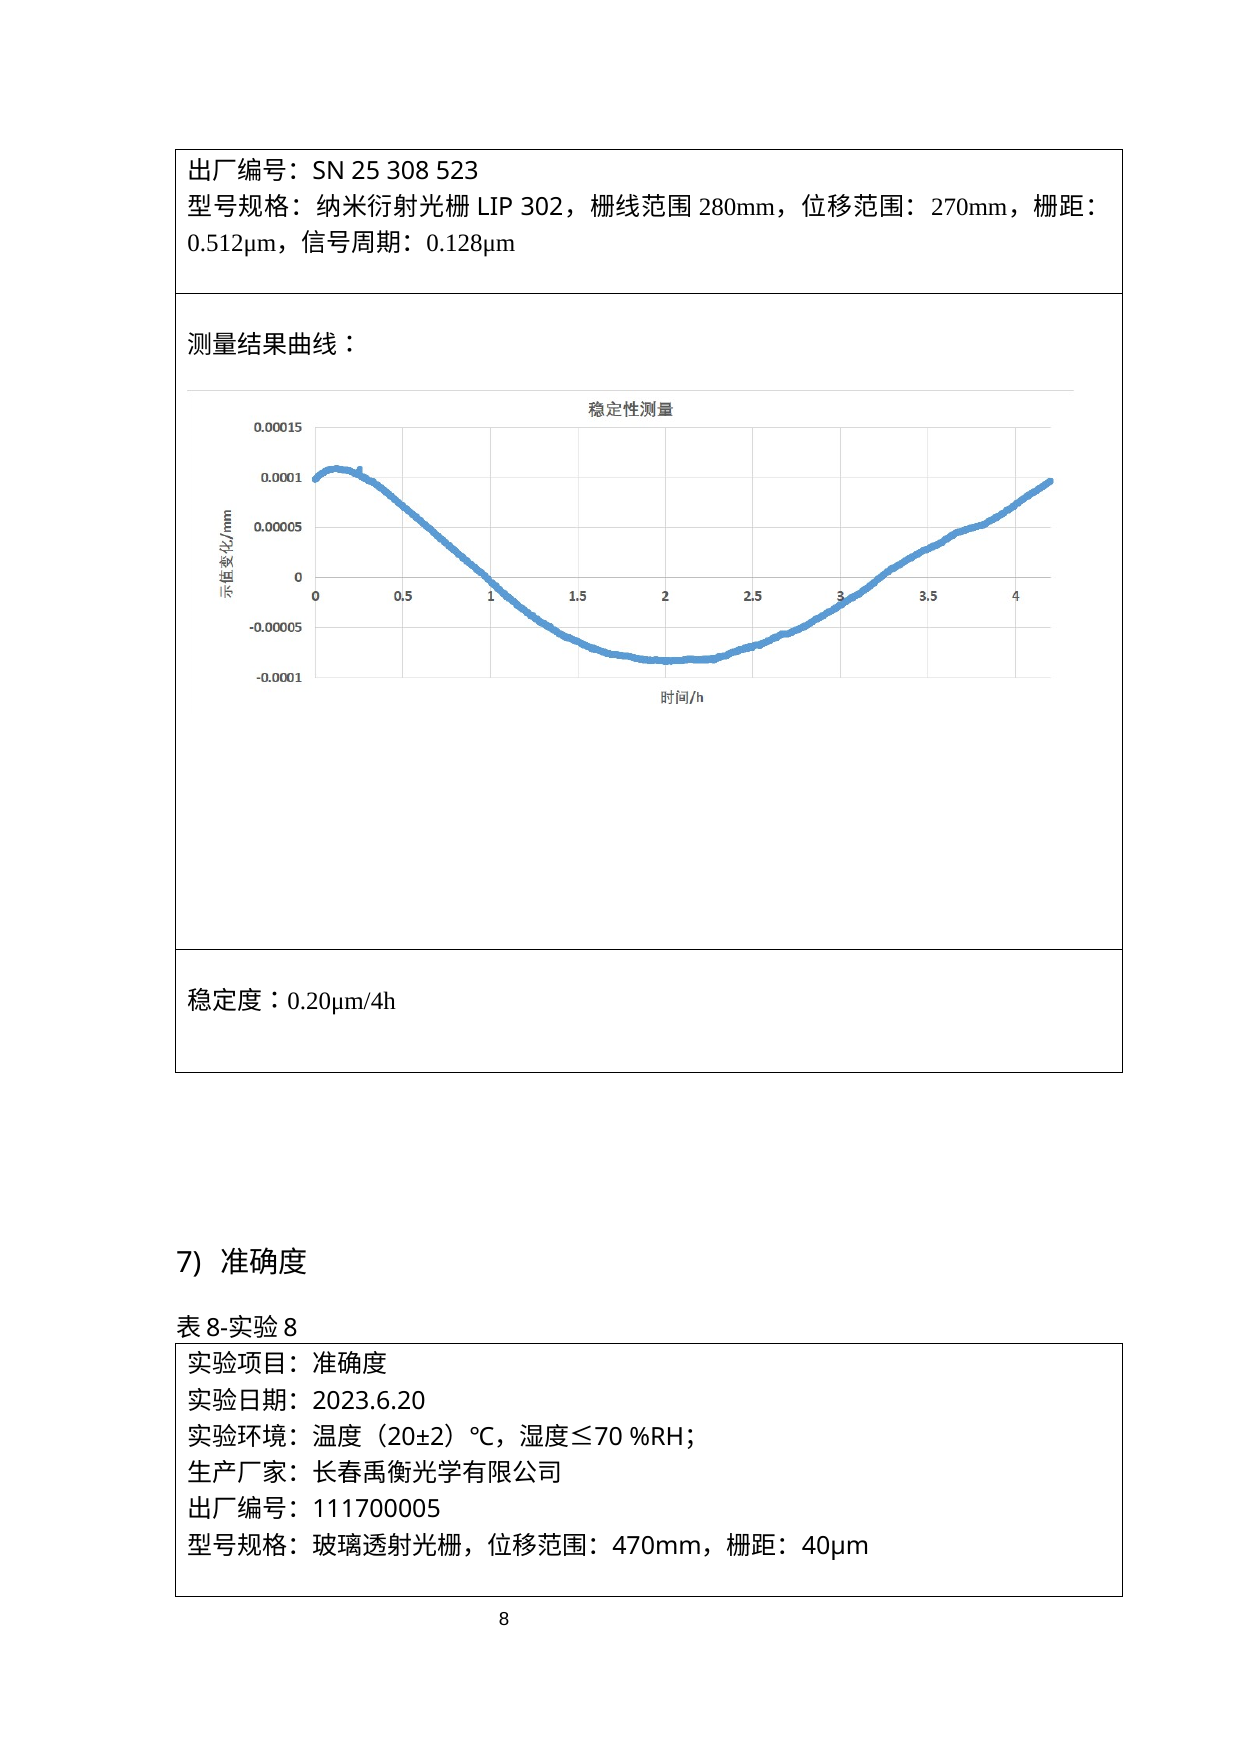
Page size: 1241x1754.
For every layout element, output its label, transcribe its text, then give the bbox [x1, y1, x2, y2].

table_cell 测量结果曲线： [176, 294, 1122, 949]
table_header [176, 150, 1122, 293]
picture [187, 390, 1075, 714]
list 准确度 [176, 1244, 1122, 1280]
table_header 实验项目：准确度 实验日期：2023.6.20 实验环境：温度（20±2）℃，湿度≤70 %RH； 生产厂家：长春禹衡光学有限公司 出厂编号：111700005 型号规格：玻璃透射光栅，位移范围：470mm，栅距：40μm [176, 1344, 1122, 1596]
table_cell 稳定度：0.20μm/4h [176, 950, 1122, 1072]
list 表8-实验8 [176, 1310, 1122, 1343]
